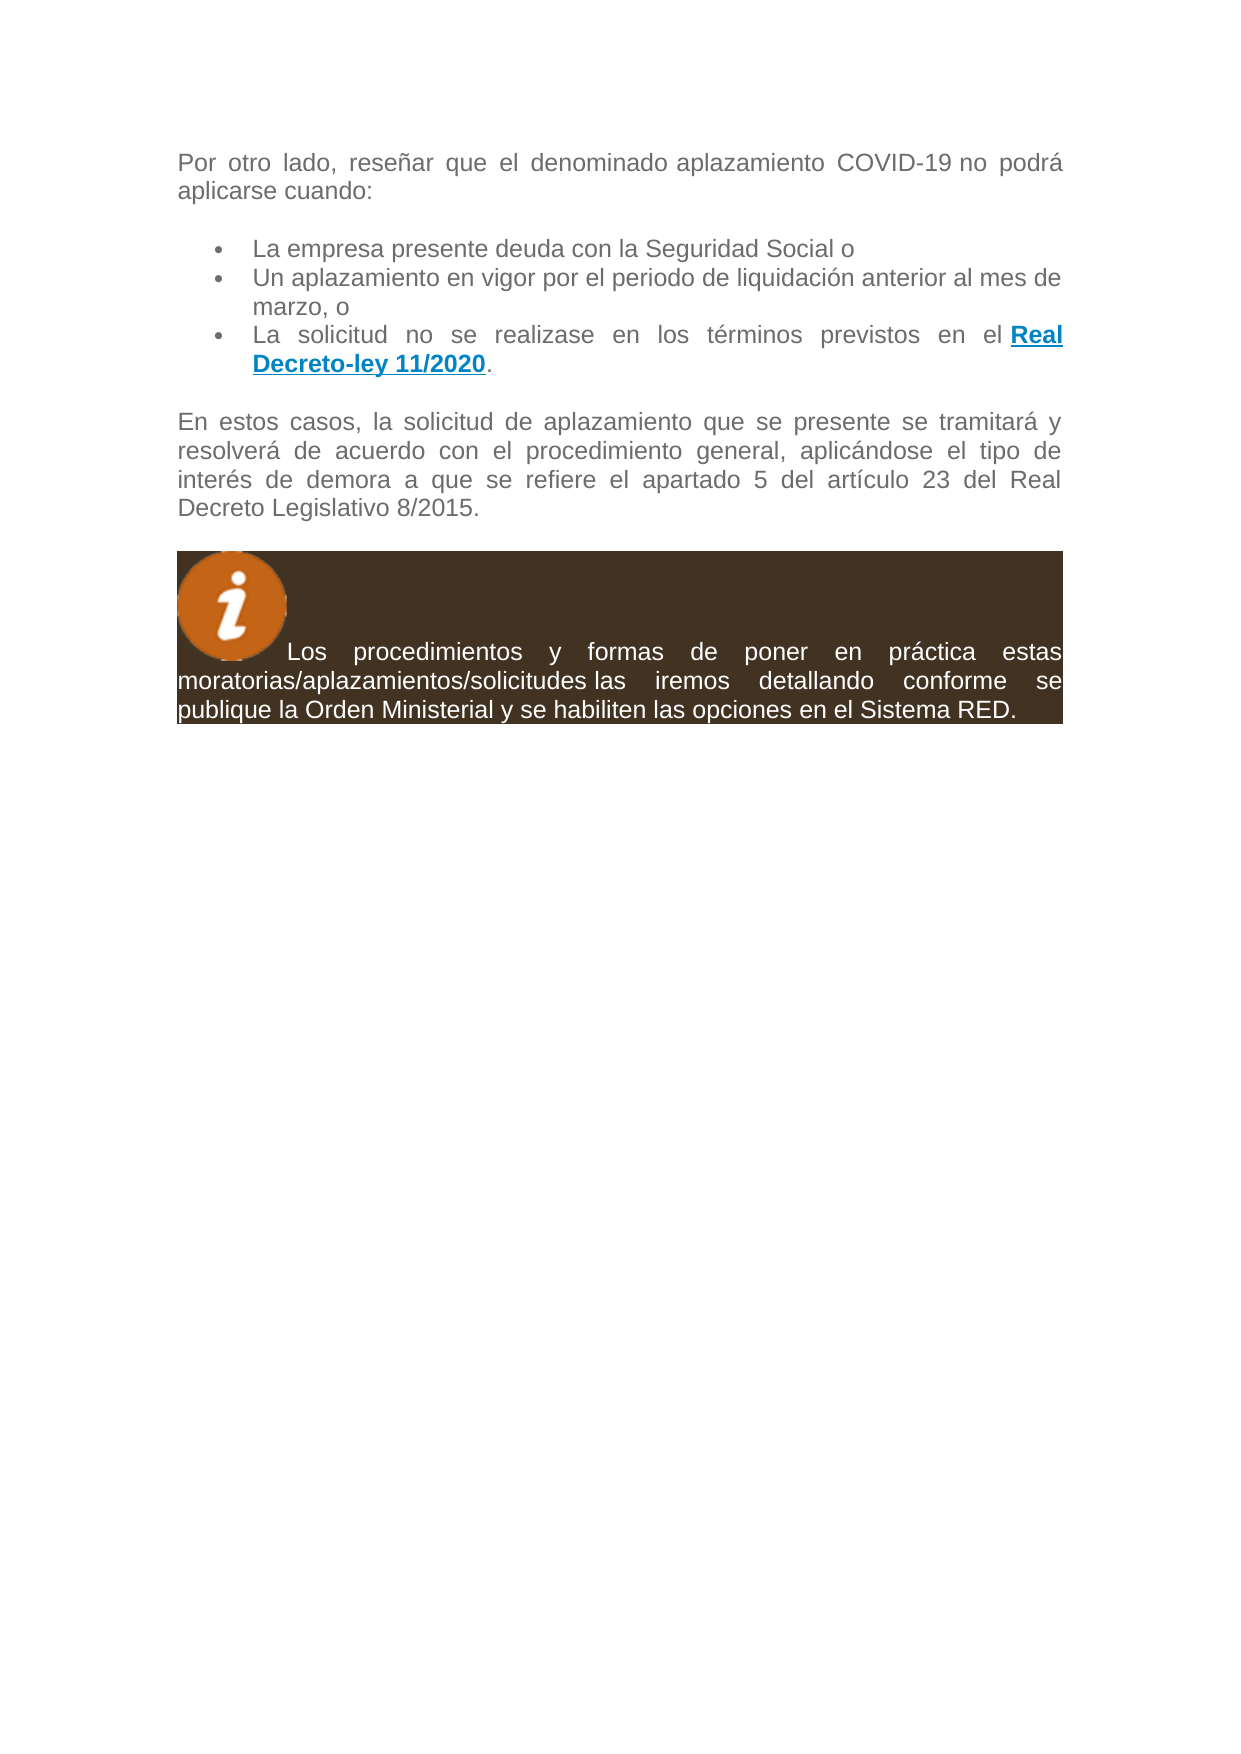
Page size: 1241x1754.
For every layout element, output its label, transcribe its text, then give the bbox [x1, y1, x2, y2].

list La empresa presente deuda con la Seguridad Social o [215, 234, 1063, 263]
list La solicitud no se realizase en los términos previstos en el Real Decreto-ley 11/2020. [215, 321, 1063, 378]
text En estos casos, la solicitud de aplazamiento que se presente se tramitará y resolverá de acuerdo con el procedimiento general, aplicándose el tipo de interés de demora a que se refiere el apartado 5 del artículo 23 del Real Decreto Legislativo 8/2015. [177, 407, 1063, 522]
picture [177, 551, 287, 661]
list Un aplazamiento en vigor por el periodo de liquidación anterior al mes de marzo, o [215, 263, 1063, 321]
text Los procedimientos y formas de poner en práctica estas moratorias/aplazamientos/solicitudes las iremos detallando conforme se publique la Orden Ministerial y se habiliten las opciones en el Sistema RED. [177, 551, 1063, 724]
text Por otro lado, reseñar que el denominado aplazamiento COVID-19 no podrá aplicarse cuando: [177, 148, 1063, 205]
